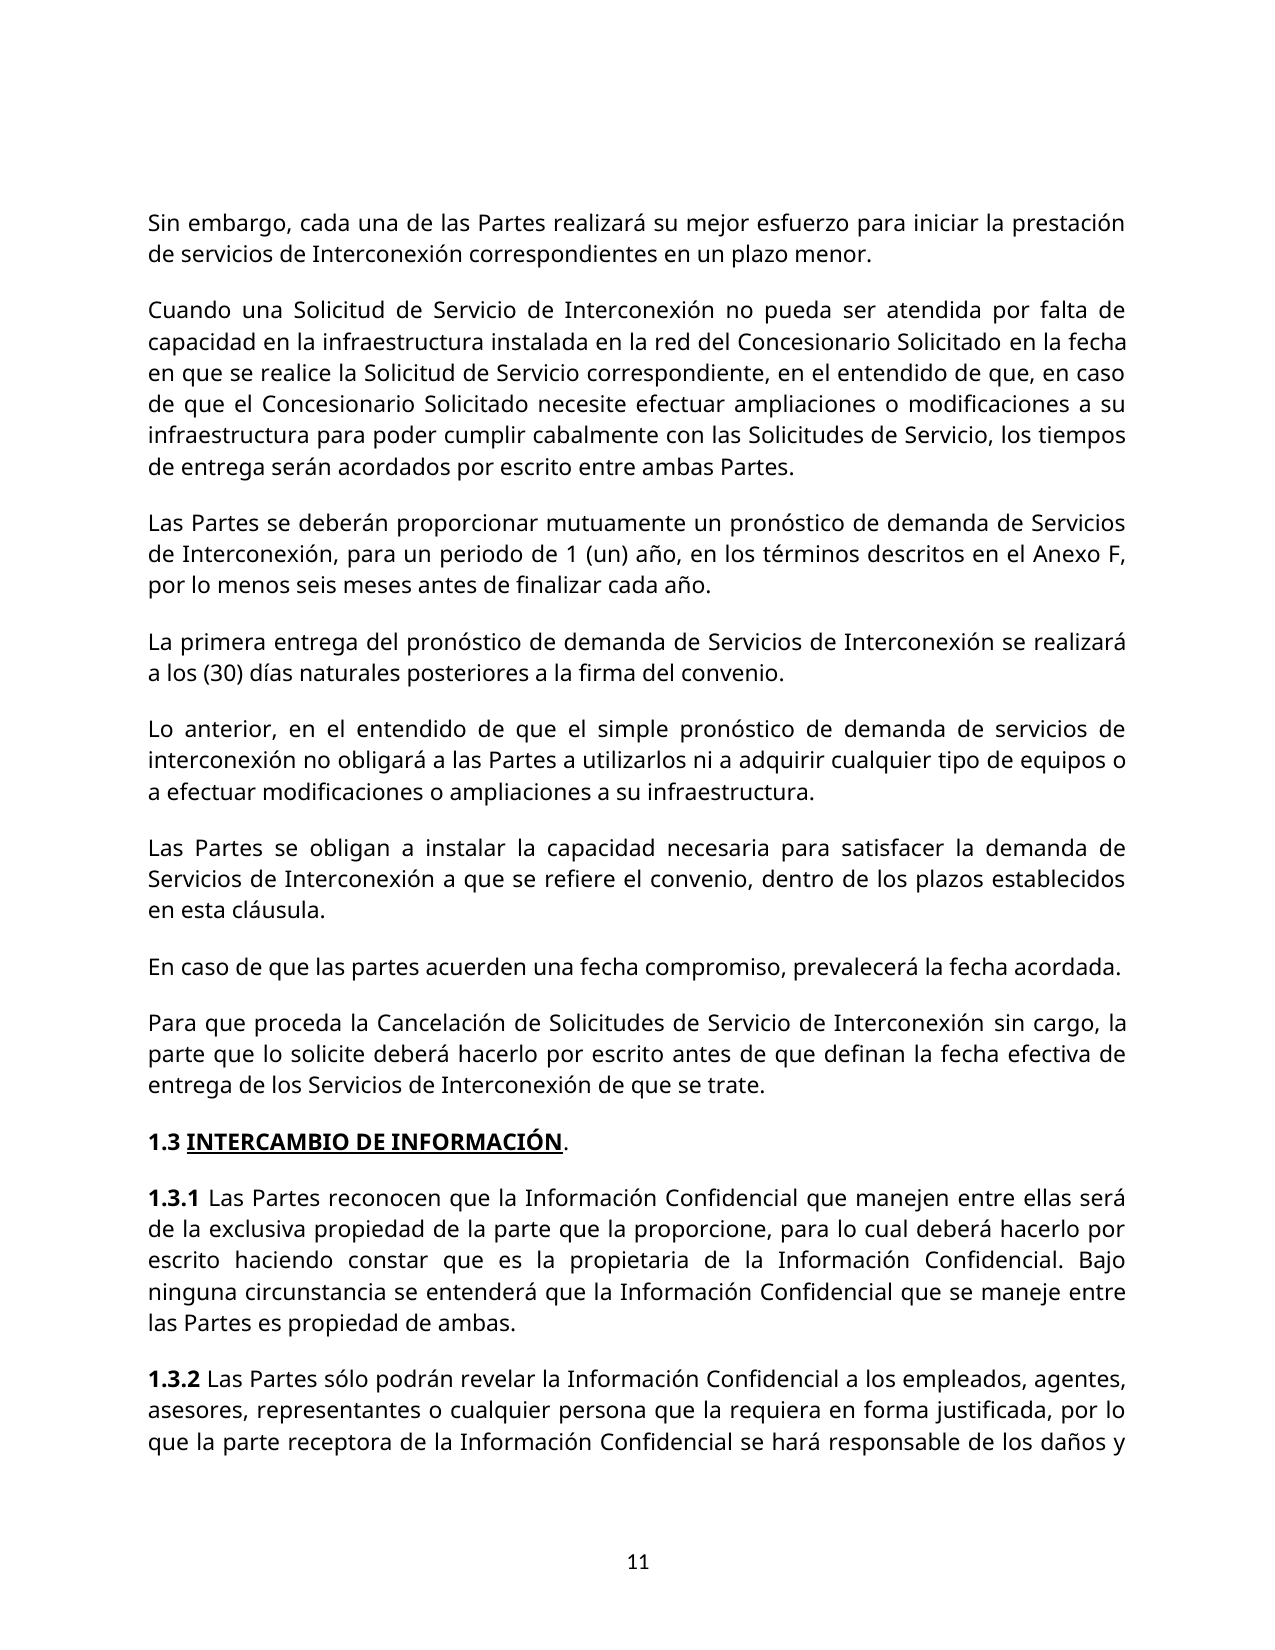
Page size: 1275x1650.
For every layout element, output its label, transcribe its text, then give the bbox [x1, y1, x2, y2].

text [148, 1363, 1127, 1457]
text 1.3.1 Las Partes reconocen que la Información Confidencial que manejen entre ellas será de la exclusiva propiedad de la parte que la proporcione, para lo cual deberá hacerlo por escrito haciendo constar que es la propietaria de la Información Confidencial. Bajo ninguna circunstancia se entenderá que que se maneje entre las Partes es propiedad de ambas. [148, 1182, 1127, 1338]
text 1.3 INTERCAMBIO DE INFORMACIÓN. [148, 1126, 1127, 1157]
text La primera entrega del pronóstico de demanda de Servicios de Interconexión se realizará a los (30) días naturales posteriores a la firma del convenio. [148, 626, 1127, 688]
text Cuando una Solicitud de Servicio de Interconexión no pueda ser atendida por falta de capacidad en la infraestructura instalada en la red del Concesionario Solicitado en la fecha en que se realice la Solicitud de Servicio correspondiente, en el entendido de que, en caso de que el Concesionario Solicitado necesite efectuar ampliaciones o modificaciones a su infraestructura para poder cumplir cabalmente con las Solicitudes de Servicio, los tiempos de entrega serán acordados por escrito entre ambas Partes. [148, 294, 1127, 482]
text En caso de que las partes acuerden una fecha compromiso, prevalecerá la fecha acordada. [148, 951, 1127, 982]
text Las Partes se deberán proporcionar mutuamente un pronóstico de demanda de Servicios de Interconexión, para un periodo de 1 (un) año, en los términos descritos en el Anexo F, por lo menos seis meses antes de finalizar cada año. [148, 507, 1127, 601]
text Las Partes se obligan a instalar la capacidad necesaria para satisfacer la demanda de Servicios de Interconexión a que se refiere el convenio, dentro de los plazos establecidos en esta cláusula. [148, 832, 1127, 926]
text Para que proceda la Cancelación de Solicitudes de Servicio de Interconexión sin cargo, la parte que lo solicite deberá hacerlo por escrito antes de que definan la fecha efectiva de entrega de los Servicios de Interconexión de que se trate. [148, 1007, 1127, 1101]
text Lo anterior, en el entendido de que el simple pronóstico de demanda de servicios de interconexión no obligará a las Partes a utilizarlos ni a adquirir cualquier tipo de equipos o a efectuar modificaciones o ampliaciones a su infraestructura. [148, 713, 1127, 807]
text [148, 207, 1127, 269]
